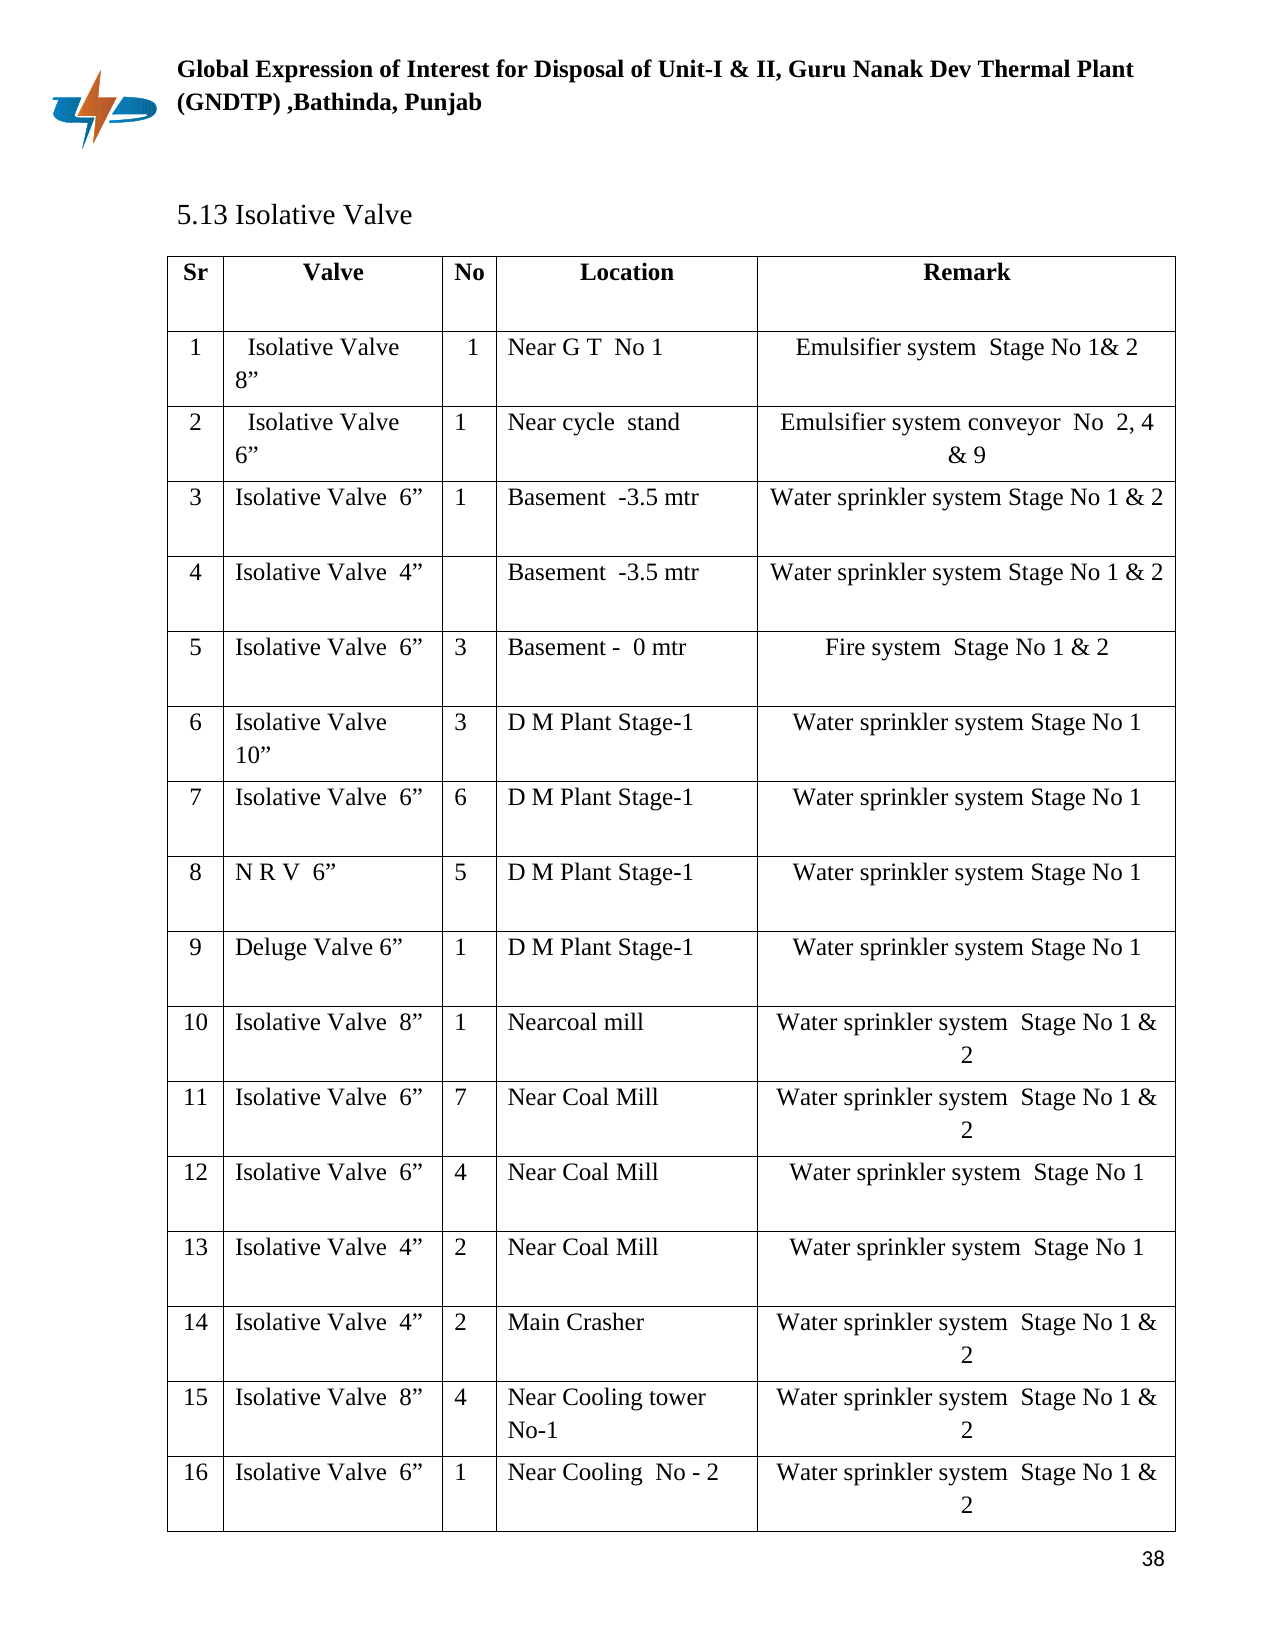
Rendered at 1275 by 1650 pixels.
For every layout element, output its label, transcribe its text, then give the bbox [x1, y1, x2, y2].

table_cell 3 [443, 707, 496, 781]
table_cell 16 [168, 1457, 223, 1531]
table_cell 2 [443, 557, 496, 631]
table_cell Water sprinkler system Stage No 1 [758, 1157, 1175, 1231]
table_cell 11 [168, 1082, 223, 1156]
table_cell 3 [168, 482, 223, 556]
table_cell Emulsifier system conveyor No 2, 4 & 9 [758, 407, 1175, 481]
table_cell Isolative Valve 10” [224, 707, 442, 781]
table_cell Isolative Valve 8” [224, 332, 442, 406]
table_cell 4 [443, 1382, 496, 1456]
table_cell Fire system Stage No 1 & 2 [758, 632, 1175, 706]
table_cell Isolative Valve 6” [224, 482, 442, 556]
table_cell Water sprinkler system Stage No 1 & 2 [758, 482, 1175, 556]
table_cell Isolative Valve 8” [224, 1007, 442, 1081]
table_cell 10 [168, 1007, 223, 1081]
table_cell Basement -3.5 mtr [497, 482, 757, 556]
table_cell Isolative Valve 4” [224, 1307, 442, 1381]
table_cell D M Plant Stage-1 [497, 857, 757, 931]
table_cell 13 [168, 1232, 223, 1306]
table_cell Water sprinkler system Stage No 1 [758, 782, 1175, 856]
table_cell Main Crasher [497, 1307, 757, 1381]
table_cell 1 [443, 1457, 496, 1531]
table_cell 6 [168, 707, 223, 781]
table_cell 15 [168, 1382, 223, 1456]
table_cell Isolative Valve 4” [224, 1232, 442, 1306]
table_header Remark [758, 257, 1175, 331]
table_cell Near Coal Mill [497, 1232, 757, 1306]
table_cell 8 [168, 857, 223, 931]
table_cell 5 [168, 632, 223, 706]
table_cell 2 [443, 1307, 496, 1381]
table_cell 2 [168, 407, 223, 481]
table_cell 1 [443, 482, 496, 556]
table_cell Water sprinkler system Stage No 1 & 2 [758, 1307, 1175, 1381]
table_cell 1 [443, 932, 496, 1006]
table_cell 4 [168, 557, 223, 631]
table_cell Water sprinkler system Stage No 1 & 2 [758, 1382, 1175, 1456]
table_cell 4 [443, 1157, 496, 1231]
table_cell 5 [443, 857, 496, 931]
table_header No [443, 257, 496, 331]
table_cell Isolative Valve 4” [224, 557, 442, 631]
table_cell D M Plant Stage-1 [497, 932, 757, 1006]
table_cell 1 [168, 332, 223, 406]
table_cell Water sprinkler system Stage No 1 [758, 1232, 1175, 1306]
table_cell Isolative Valve 8” [224, 1382, 442, 1456]
table_cell Water sprinkler system Stage No 1 & 2 [758, 557, 1175, 631]
table_cell 7 [168, 782, 223, 856]
text 5.13 Isolative Valve [102, 197, 1164, 230]
table_header Sr [168, 257, 223, 331]
table_cell 12 [168, 1157, 223, 1231]
table_cell Isolative Valve 6” [224, 407, 442, 481]
table_cell Isolative Valve 6” [224, 1157, 442, 1231]
table_header Valve [224, 257, 442, 331]
table_cell Water sprinkler system Stage No 1 [758, 932, 1175, 1006]
table_cell 3 [443, 632, 496, 706]
table_cell Isolative Valve 6” [224, 782, 442, 856]
table_cell Water sprinkler system Stage No 1 & 2 [758, 1007, 1175, 1081]
table_cell Near Cooling No - 2 [497, 1457, 757, 1531]
table_cell Nearcoal mill [497, 1007, 757, 1081]
table_cell Near Cooling tower No-1 [497, 1382, 757, 1456]
table_cell Near G T No 1 [497, 332, 757, 406]
table_cell Water sprinkler system Stage No 1 & 2 [758, 1457, 1175, 1531]
table_cell 2 [443, 1232, 496, 1306]
table_cell 1 [443, 332, 496, 406]
table_cell Water sprinkler system Stage No 1 [758, 857, 1175, 931]
table_cell Basement - 0 mtr [497, 632, 757, 706]
table_cell 1 [443, 407, 496, 481]
table_cell Near Coal Mill [497, 1082, 757, 1156]
table_cell Emulsifier system Stage No 1& 2 [758, 332, 1175, 406]
table_cell D M Plant Stage-1 [497, 782, 757, 856]
table_cell Water sprinkler system Stage No 1 & 2 [758, 1082, 1175, 1156]
table_header Location [497, 257, 757, 331]
table_cell 7 [443, 1082, 496, 1156]
table_cell Near cycle stand [497, 407, 757, 481]
table_cell 1 [443, 1007, 496, 1081]
table_cell Near Coal Mill [497, 1157, 757, 1231]
table_cell Water sprinkler system Stage No 1 [758, 707, 1175, 781]
table_cell Deluge Valve 6” [224, 932, 442, 1006]
table_cell 9 [168, 932, 223, 1006]
table_cell Isolative Valve 6” [224, 632, 442, 706]
table_cell 6 [443, 782, 496, 856]
table_cell N R V 6” [224, 857, 442, 931]
table_cell Isolative Valve 6” [224, 1082, 442, 1156]
table_cell Basement -3.5 mtr [497, 557, 757, 631]
table_cell D M Plant Stage-1 [497, 707, 757, 781]
table_cell 14 [168, 1307, 223, 1381]
table_cell Isolative Valve 6” [224, 1457, 442, 1531]
